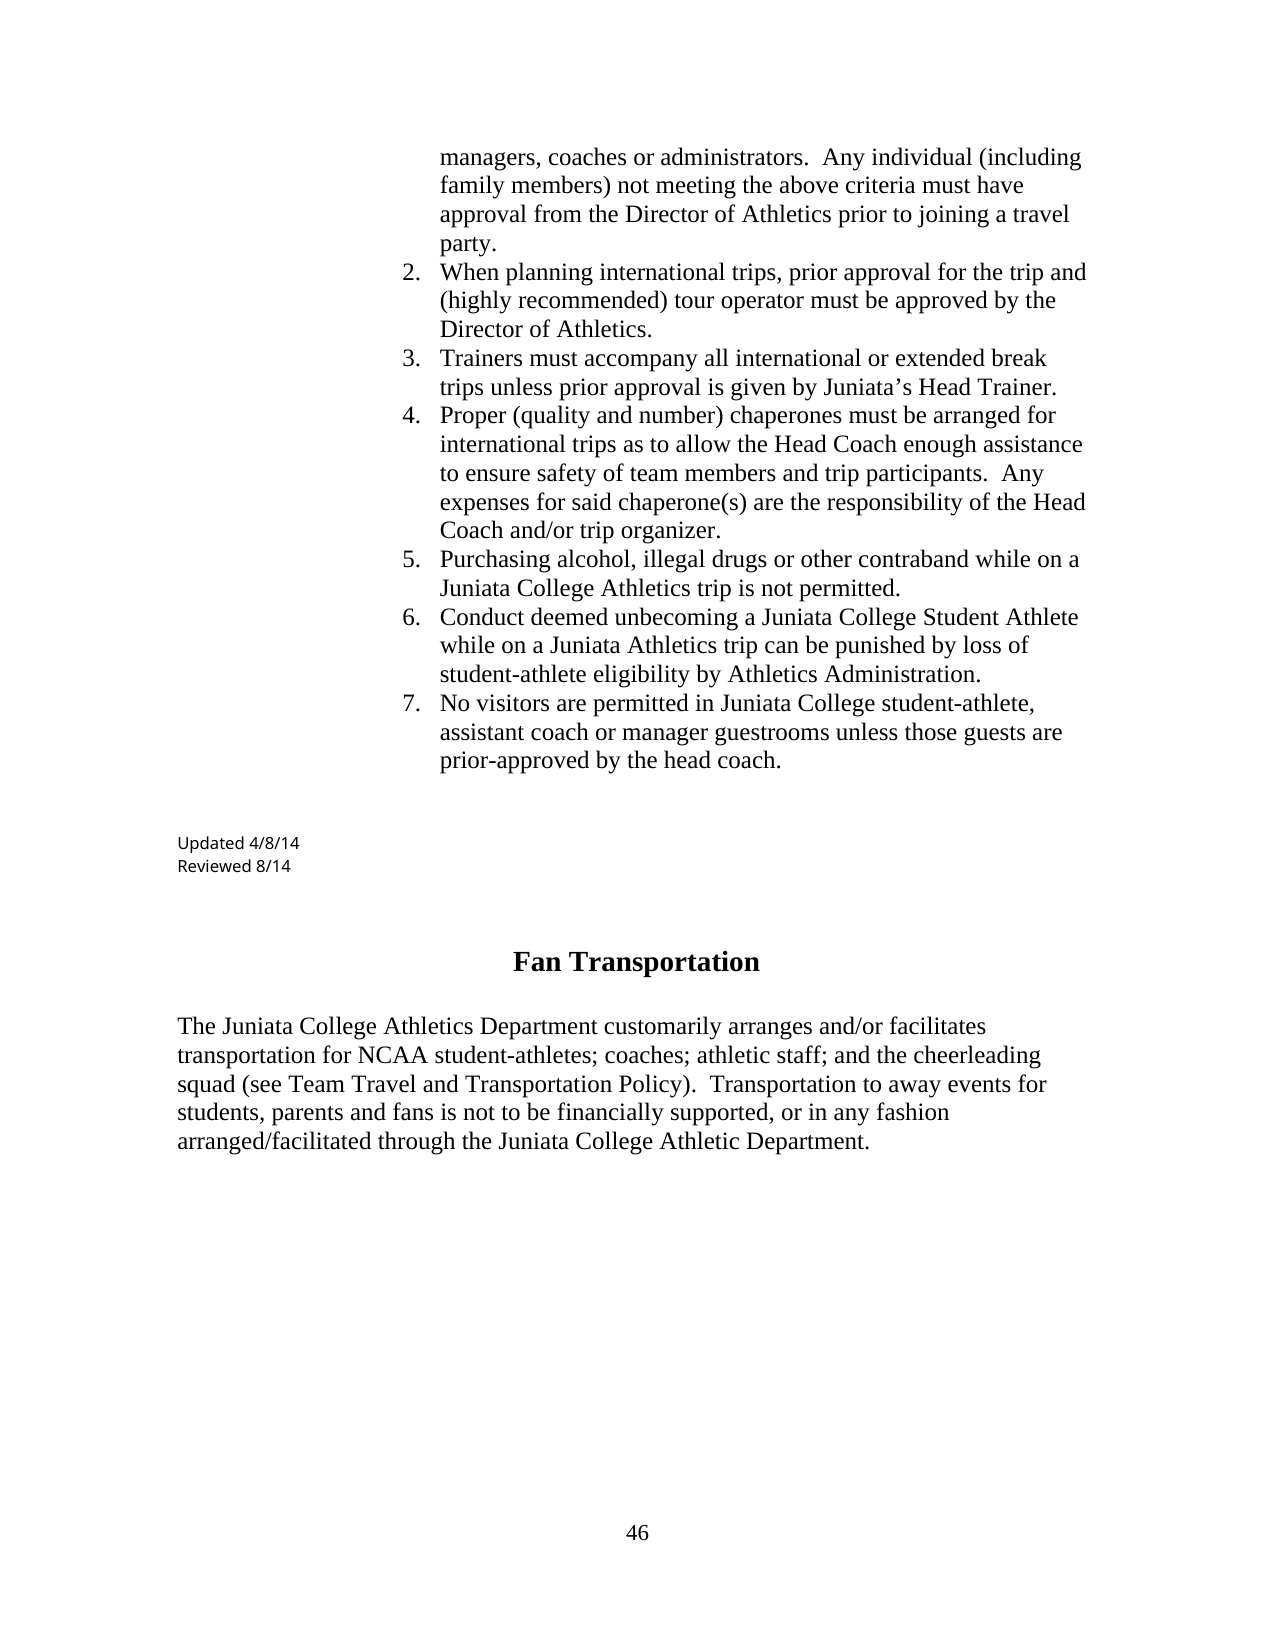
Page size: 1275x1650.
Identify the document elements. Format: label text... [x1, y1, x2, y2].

list Purchasing alcohol, illegal drugs or other contraband while on a Juniata College Athletics trip is not permitted. [402, 544, 1096, 602]
text Updated 4/8/14 [177, 832, 1096, 854]
text Fan Transportation [177, 944, 1096, 978]
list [402, 142, 1096, 257]
list Proper (quality and number) chaperones must be arranged for international trips as to allow the Head Coach enough assistance to ensure safety of team members and trip participants. Any expenses for said chaperone(s) are the responsibility of the Head Coach and/or trip organizer. [402, 400, 1096, 544]
list When planning international trips, prior approval for the trip and (highly recommended) tour operator must be approved by the Director of Athletics. [402, 257, 1096, 343]
text Reviewed 8/14 [177, 854, 1096, 877]
text The Juniata College Athletics Department customarily arranges and/or facilitates transportation for NCAA student-athletes; coaches; athletic staff; and the cheerleading squad (see Team Travel and Transportation Policy). Transportation to away events for students, parents and fans is not to be financially supported, or in any fashion arranged/facilitated through the Juniata College Athletic Department. [177, 1011, 1096, 1155]
list No visitors are permitted in Juniata College student-athlete, assistant coach or manager guestrooms unless those guests are prior-approved by the head coach. [402, 688, 1096, 774]
list Trainers must accompany all international or extended break trips unless prior approval is given by Juniata’s Head Trainer. [402, 343, 1096, 400]
list Conduct deemed unbecoming a Juniata College Student Athlete while on a Juniata Athletics trip can be punished by loss of student-athlete eligibility by Athletics Administration. [402, 602, 1096, 688]
